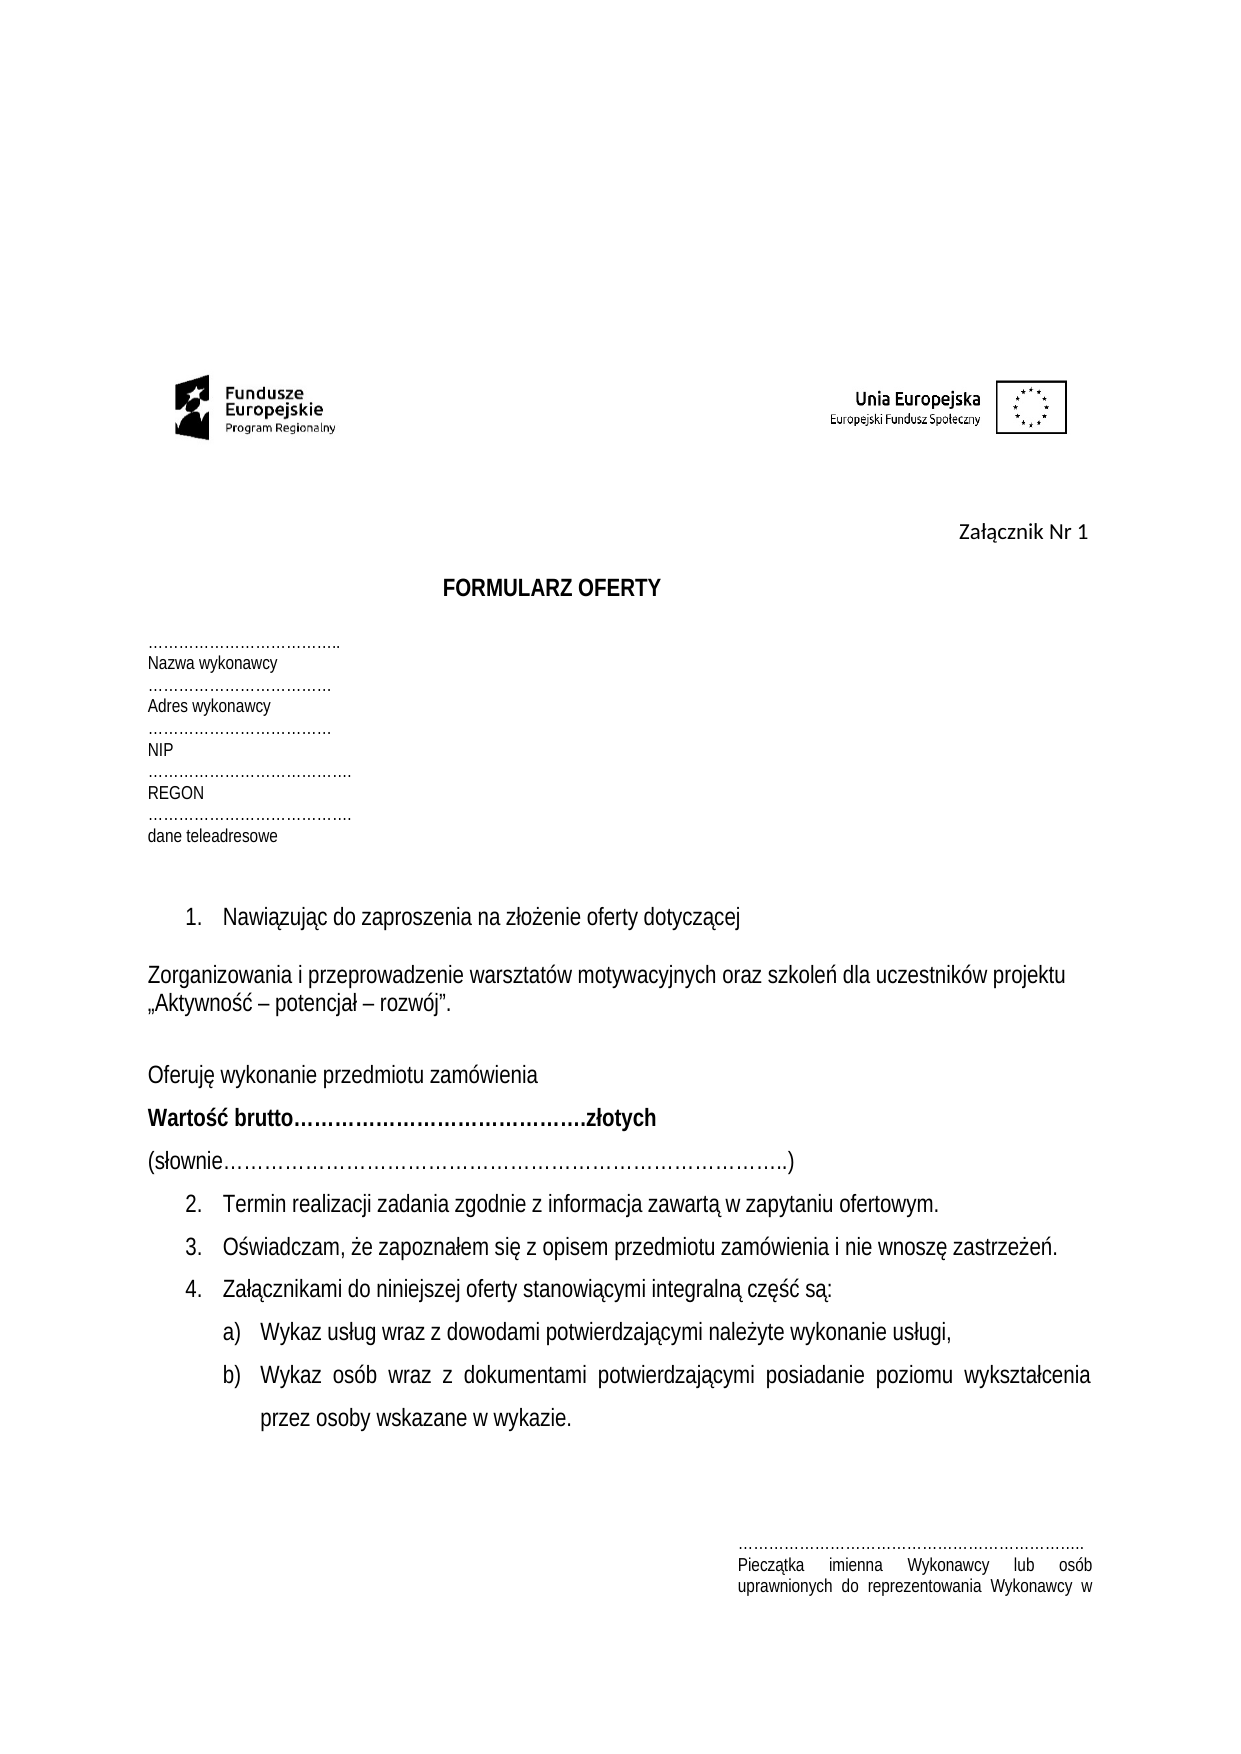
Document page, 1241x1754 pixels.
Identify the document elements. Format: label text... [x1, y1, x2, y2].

list Wykaz usług wraz z dowodami potwierdzającymi należyte wykonanie usługi, [223, 1317, 1093, 1346]
text dane teleadresowe [148, 825, 1093, 846]
list Termin realizacji zadania zgodnie z informacja zawartą w zapytaniu ofertowym. [185, 1188, 1093, 1217]
table_header [619, 316, 1093, 517]
text Zorganizowania i przeprowadzenie warsztatów motywacyjnych oraz szkoleń dla uczestników projektu „Aktywność – potencjał – rozwój”. [148, 959, 1093, 1017]
text ……………………………… [148, 674, 1093, 695]
picture [158, 358, 352, 456]
text Oferuję wykonanie przedmiotu zamówienia [148, 1060, 1093, 1088]
text Wartość brutto…………………………………….złotych [148, 1103, 1093, 1131]
text ……………………………… [148, 717, 1093, 738]
text REGON [148, 782, 1093, 803]
text Adres wykonawcy [148, 695, 1093, 717]
table_header [148, 316, 619, 517]
list Załącznikami do niniejszej oferty stanowiącymi integralną część są: [185, 1274, 1093, 1303]
text (słownie………………………………………………………………………..) [148, 1146, 1093, 1174]
list Nawiązując do zaproszenia na złożenie oferty dotyczącej [185, 902, 1093, 931]
text ……………………………….. [148, 631, 1093, 652]
text …………………………………. [148, 803, 1093, 825]
list Oświadczam, że zapoznałem się z opisem przedmiotu zamówienia i nie wnoszę zastrzeżeń. [185, 1231, 1093, 1260]
text FORMULARZ OFERTY [369, 573, 1093, 602]
text Nazwa wykonawcy [148, 652, 1093, 674]
text ………………………………………………………….. [738, 1532, 1093, 1553]
text NIP [148, 738, 1093, 760]
picture [815, 362, 1082, 452]
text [738, 1553, 1093, 1597]
list Wykaz osób wraz z dokumentami potwierdzającymi posiadanie poziomu wykształcenia przez osoby wskazane w wykazie. [223, 1360, 1093, 1432]
text Załącznik Nr 1 [369, 517, 1093, 545]
text …………………………………. [148, 760, 1093, 782]
